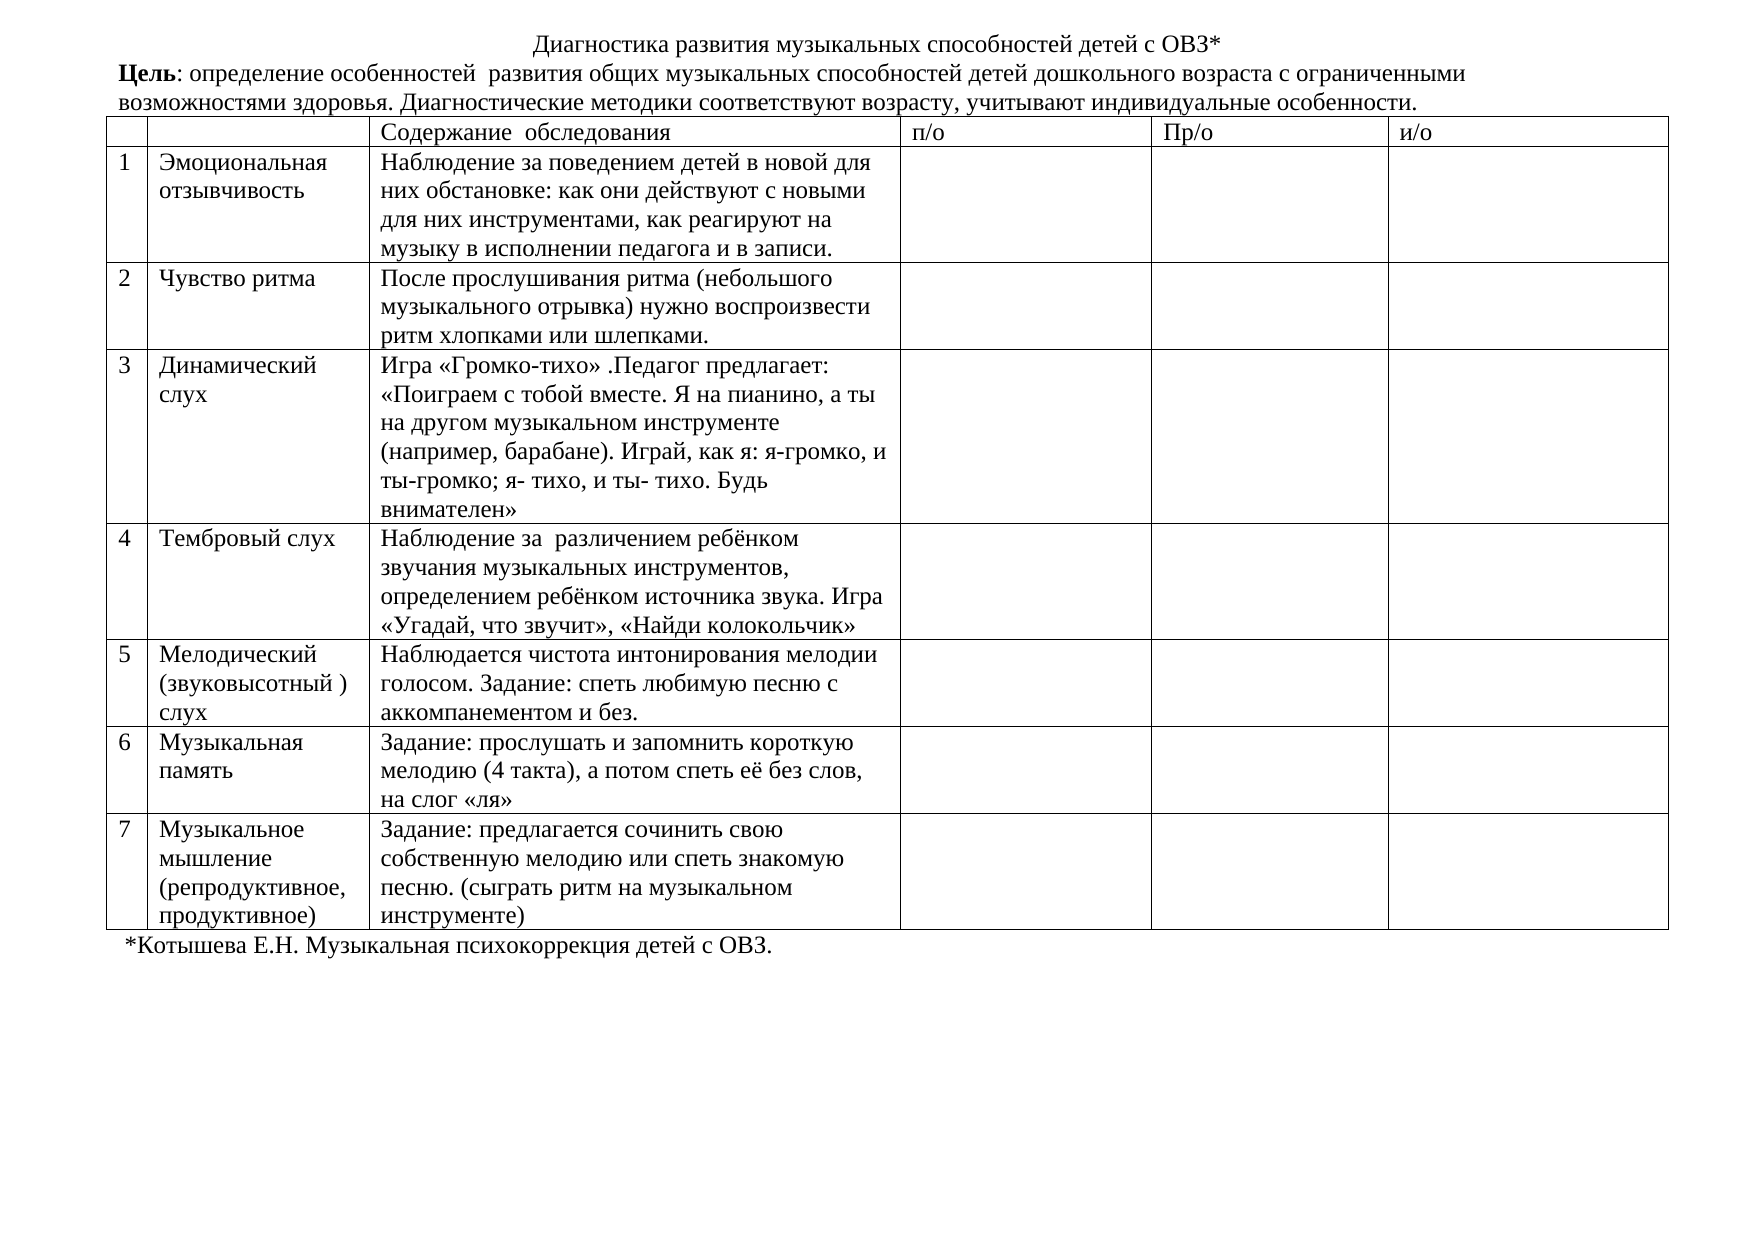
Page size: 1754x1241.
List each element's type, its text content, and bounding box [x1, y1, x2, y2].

table_cell Задание: предлагается сочинить свою собственную мелодию или спеть знакомую песню. (сыграть ритм на музыкальном инструменте) [370, 814, 900, 929]
table_cell [901, 147, 1151, 262]
text Цель: определение особенностей развития общих музыкальных способностей детей дошкольного возраста с ограниченными возможностями здоровья. Диагностические методики соответствуют возрасту, учитывают индивидуальные особенности. [118, 58, 1636, 116]
table_cell [901, 263, 1151, 349]
table_cell После прослушивания ритма (небольшого музыкального отрывка) нужно воспроизвести ритм хлопками или шлепками. [370, 263, 900, 349]
table_cell 5 [107, 640, 147, 726]
table_cell Наблюдается чистота интонирования мелодии голосом. Задание: спеть любимую песню с аккомпанементом и без. [370, 640, 900, 726]
table_header и/о [1389, 117, 1668, 146]
table_cell [901, 350, 1151, 522]
text *Котышева Е.Н. Музыкальная психокоррекция детей с ОВЗ. [124, 930, 1636, 959]
table_cell Эмоциональная отзывчивость [148, 147, 369, 262]
table_cell 1 [107, 147, 147, 262]
table_cell 2 [107, 263, 147, 349]
table_header [107, 117, 147, 146]
table_cell [1152, 640, 1388, 726]
text Диагностика развития музыкальных способностей детей с ОВЗ* [118, 29, 1636, 58]
table_cell [1389, 640, 1668, 726]
table_cell Игра «Громко-тихо» .Педагог предлагает: «Поиграем с тобой вместе. Я на пианино, а ты на другом музыкальном инструменте (например, барабане). Играй, как я: я-громко, и ты-громко; я- тихо, и ты- тихо. Будь внимателен» [370, 350, 900, 522]
table_cell [1152, 814, 1388, 929]
table_cell [1152, 263, 1388, 349]
table_cell [1152, 147, 1388, 262]
table_cell 4 [107, 524, 147, 638]
table_header [148, 117, 369, 146]
table_cell [1152, 727, 1388, 813]
table_cell Тембровый слух [148, 524, 369, 638]
table_cell [901, 814, 1151, 929]
table_cell [901, 640, 1151, 726]
table_cell [1389, 350, 1668, 522]
table_cell [1152, 350, 1388, 522]
table_cell 7 [107, 814, 147, 929]
table_cell [901, 727, 1151, 813]
table_cell [1389, 814, 1668, 929]
table_cell [1389, 524, 1668, 638]
table_cell 3 [107, 350, 147, 522]
table_cell [1389, 147, 1668, 262]
table_header п/о [901, 117, 1151, 146]
table_cell [1389, 727, 1668, 813]
table_cell [1389, 263, 1668, 349]
table_cell Чувство ритма [148, 263, 369, 349]
table_cell Наблюдение за поведением детей в новой для них обстановке: как они действуют с новыми для них инструментами, как реагируют на музыку в исполнении педагога и в записи. [370, 147, 900, 262]
table_cell Динамический слух [148, 350, 369, 522]
table_cell [1152, 524, 1388, 638]
table_cell Музыкальное мышление (репродуктивное, продуктивное) [148, 814, 369, 929]
table_cell Мелодический (звуковысотный ) слух [148, 640, 369, 726]
table_cell 6 [107, 727, 147, 813]
table_header Содержание обследования [370, 117, 900, 146]
table_cell Музыкальная память [148, 727, 369, 813]
table_cell Наблюдение за различением ребёнком звучания музыкальных инструментов, определением ребёнком источника звука. Игра «Угадай, что звучит», «Найди колокольчик» [370, 524, 900, 638]
table_cell Задание: прослушать и запомнить короткую мелодию (4 такта), а потом спеть её без слов, на слог «ля» [370, 727, 900, 813]
table_header Пр/о [1152, 117, 1388, 146]
table_cell [901, 524, 1151, 638]
